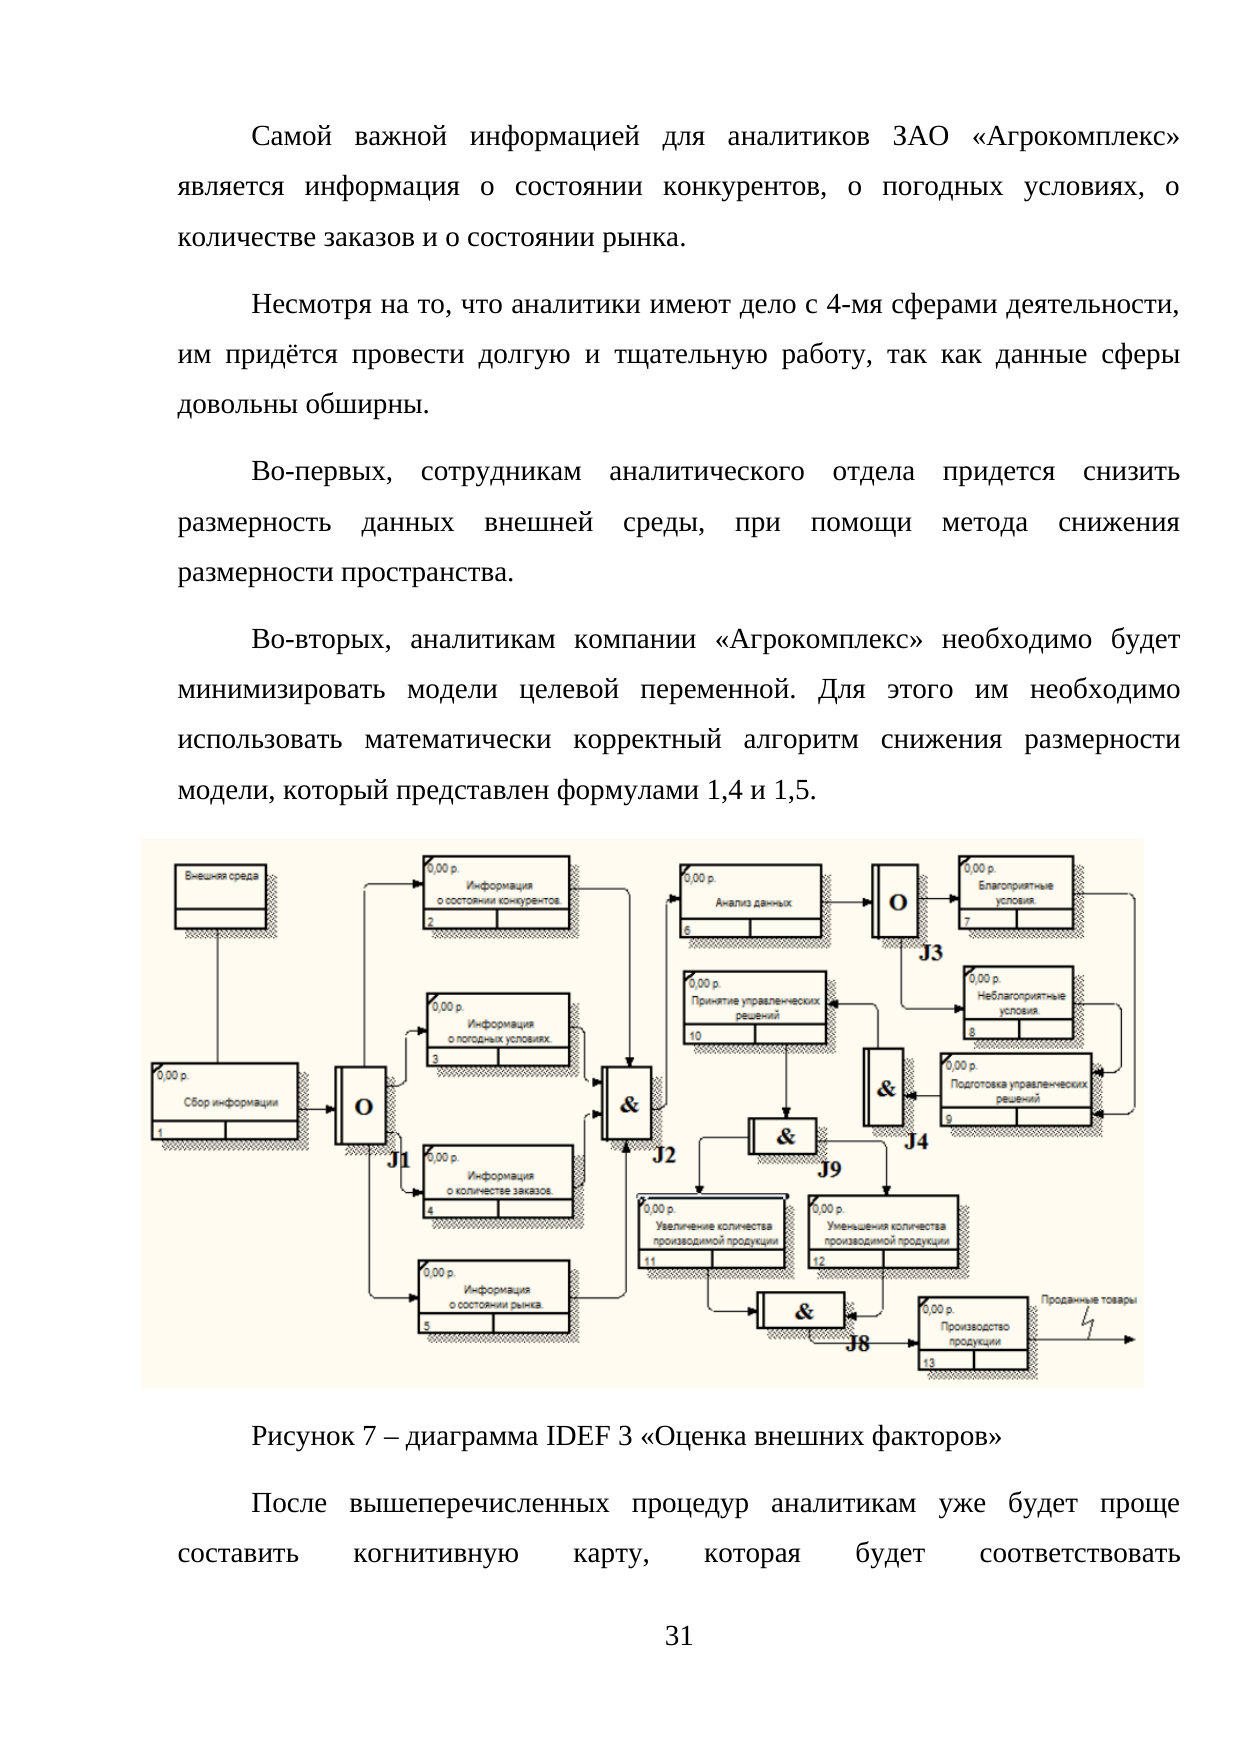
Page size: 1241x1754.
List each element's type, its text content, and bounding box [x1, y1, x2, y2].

text Рисунок 7 – диаграмма IDEF 3 «Оценка внешних факторов» [177, 1418, 1181, 1451]
text Во-вторых, аналитикам компании «Агрокомплекс» необходимо будет минимизировать модели целевой переменной. Для этого им необходимо использовать математически корректный алгоритм снижения размерности модели, который представлен формулами 1,4 и 1,5. [177, 621, 1181, 805]
text Несмотря на то, что аналитики имеют дело с 4-мя сферами деятельности, им придётся провести долгую и тщательную работу, так как данные сферы довольны обширны. [177, 286, 1181, 420]
text Самой важной информацией для аналитиков ЗАО «Агрокомплекс» является информация о состоянии конкурентов, о погодных условиях, о количестве заказов и о состоянии рынка. [177, 118, 1181, 252]
text Во-первых, сотрудникам аналитического отдела придется снизить размерность данных внешней среды, при помощи метода снижения размерности пространства. [177, 453, 1181, 587]
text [177, 1485, 1181, 1569]
